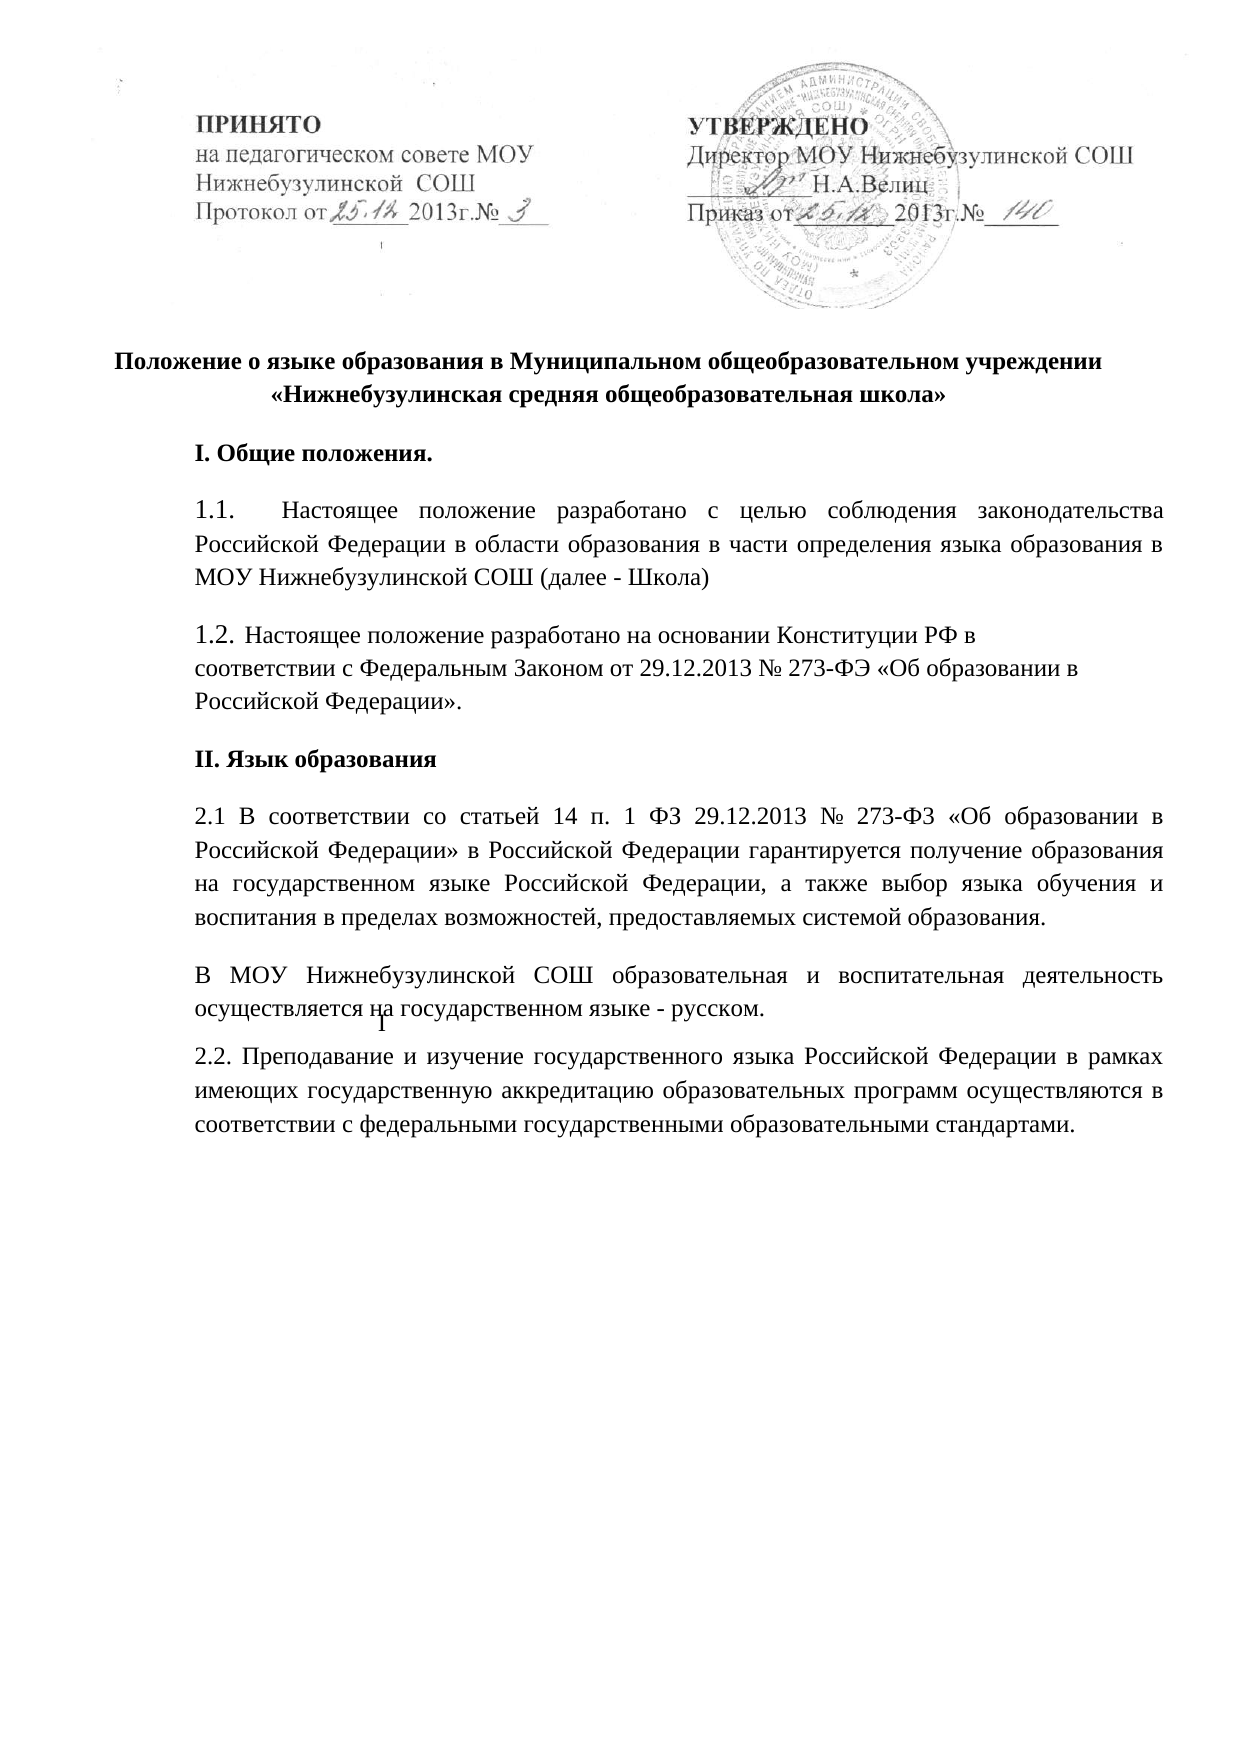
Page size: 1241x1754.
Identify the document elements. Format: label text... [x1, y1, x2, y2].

text I. Общие положения. [194, 440, 1204, 466]
text 2.1 В соответствии со статьей 14 п. 1 ФЗ 29.12.2013 № 273-Ф3 «Об образовании в Российской Федерации» в Российской Федерации гарантируется получение образования на государственном языке Российской Федерации, а также выбор языка обучения и воспитания в пределах возможностей, предоставляемых системой образования. [194, 798, 1164, 932]
text II. Язык образования [194, 746, 1204, 772]
text Положение о языке образования в Муниципальном общеобразовательном учреждении «Нижнебузулинская средняя общеобразовательная школа» [84, 343, 1133, 409]
text 2.2. Преподавание и изучение государственного языка Российской Федерации в рамках имеющих государственную аккредитацию образовательных программ осуществляются в соответствии с федеральными государственными образовательными стандартами. [194, 1037, 1164, 1139]
list Настоящее положение разработано с целью соблюдения законодательства Российской Федерации в области образования в части определения языка образования в МОУ Нижнебузулинской СОШ (далее - Школа) [194, 493, 1164, 592]
list Настоящее положение разработано на основании Конституции РФ в соответствии с Федеральным Законом от 29.12.2013 № 273-ФЭ «Об образовании в Российской Федерации». [194, 617, 1095, 716]
text В МОУ Нижнебузулинской СОШ образовательная и воспитательная деятельность осуществляется на государственном языке - русском. [194, 957, 1164, 1023]
picture [85, 47, 1203, 309]
